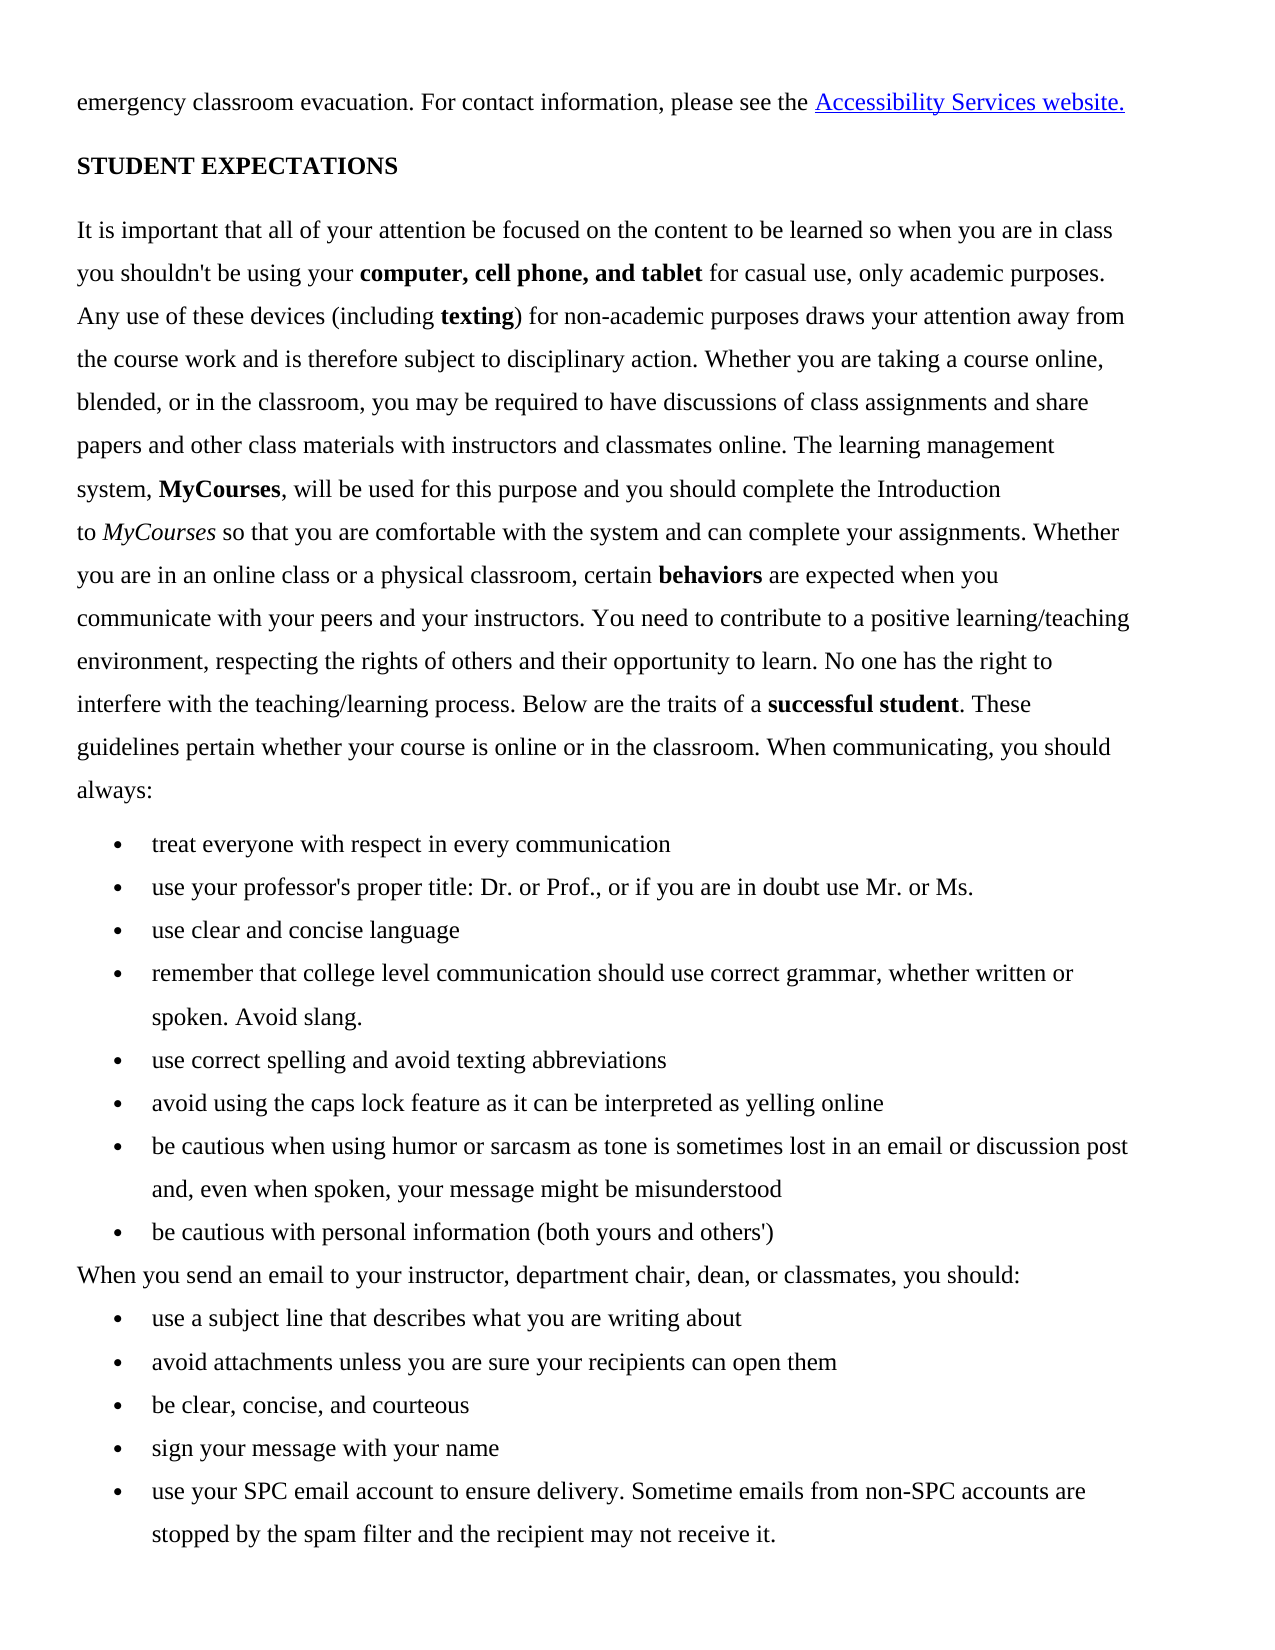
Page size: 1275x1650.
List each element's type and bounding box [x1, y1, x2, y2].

table_header [75, 75, 1135, 1561]
